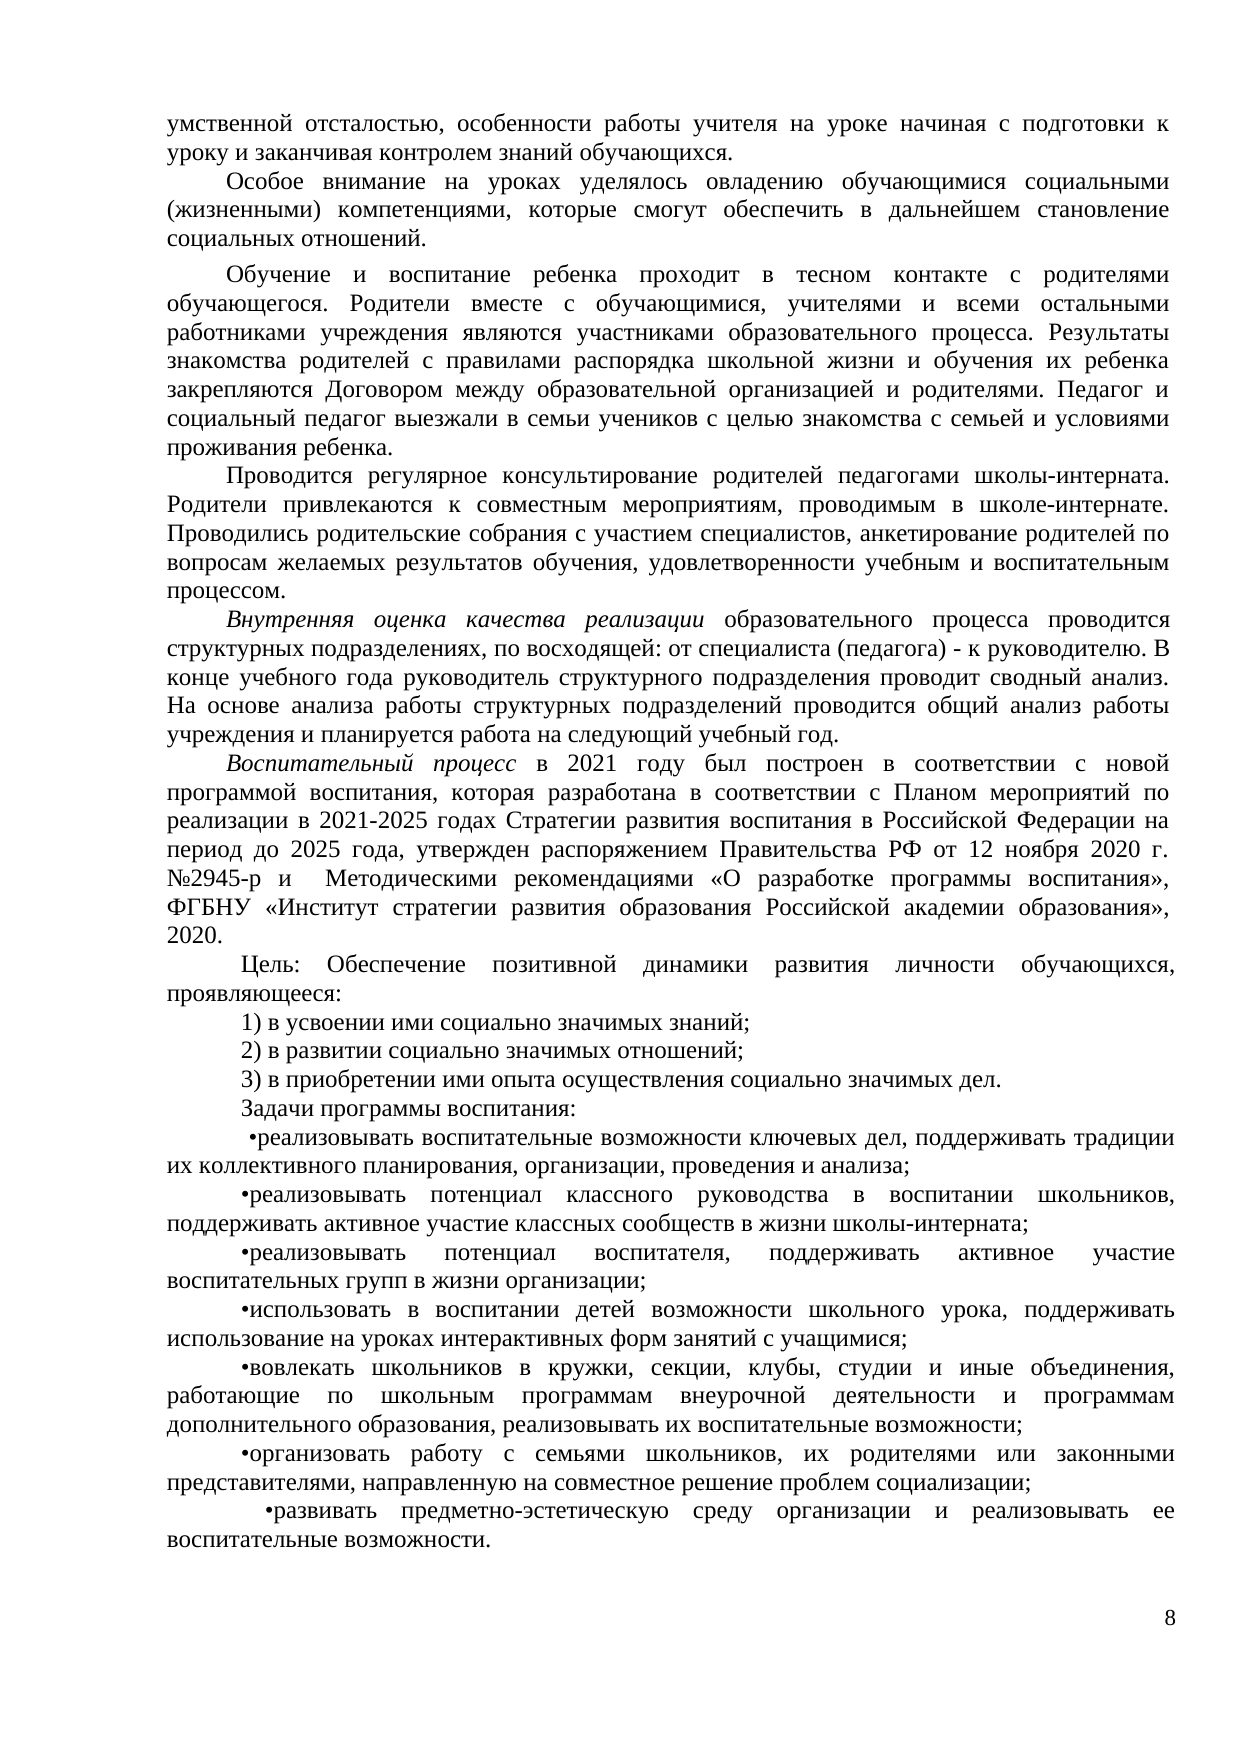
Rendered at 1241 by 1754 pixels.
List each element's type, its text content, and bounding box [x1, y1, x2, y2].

text •реализовывать потенциал классного руководства в воспитании школьников, поддерживать активное участие классных сообществ в жизни школы-интерната; [167, 1179, 1176, 1237]
text •вовлекать школьников в кружки, секции, клубы, студии и иные объединения, работающие по школьным программам внеурочной деятельности и программам дополнительного образования, реализовывать их воспитательные возможности; [167, 1352, 1176, 1438]
text Особое внимание на уроках уделялось овладению обучающимися социальными (жизненными) компетенциями, которые смогут обеспечить в дальнейшем становление социальных отношений. [167, 166, 1170, 252]
text Внутренняя оценка качества реализации образовательного процесса проводится структурных подразделениях, по восходящей: от специалиста (педагога) - к руководителю. В конце учебного года руководитель структурного подразделения проводит сводный анализ. На основе анализа работы структурных подразделений проводится общий анализ работы учреждения и планируется работа на следующий учебный год. [167, 604, 1170, 748]
text Проводится регулярное консультирование родителей педагогами школы-интерната. Родители привлекаются к совместным мероприятиям, проводимым в школе-интернате. Проводились родительские собрания с участием специалистов, анкетирование родителей по вопросам желаемых результатов обучения, удовлетворенности учебным и воспитательным процессом. [167, 461, 1170, 604]
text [167, 108, 1170, 166]
text Задачи программы воспитания: [167, 1093, 1176, 1122]
text •реализовывать воспитательные возможности ключевых дел, поддерживать традиции их коллективного планирования, организации, проведения и анализа; [167, 1122, 1176, 1179]
text •организовать работу с семьями школьников, их родителями или законными представителями, направленную на совместное решение проблем социализации; [167, 1438, 1176, 1496]
text 1) в усвоении ими социально значимых знаний; [167, 1007, 1176, 1036]
text 3) в приобретении ими опыта осуществления социально значимых дел. [167, 1064, 1176, 1093]
text Воспитательный процесс в 2021 году был построен в соответствии с новой программой воспитания, которая разработана в соответствии с Планом мероприятий по реализации в 2021-2025 годах Стратегии развития воспитания в Российской Федерации на период до 2025 года, утвержден распоряжением Правительства РФ от 12 ноября 2020 г. №2945-р и Методическими рекомендациями «О разработке программы воспитания», ФГБНУ «Институт стратегии развития образования Российской академии образования», 2020. [167, 748, 1170, 949]
text •реализовывать потенциал воспитателя, поддерживать активное участие воспитательных групп в жизни организации; [167, 1237, 1176, 1294]
text Обучение и воспитание ребенка проходит в тесном контакте с родителями обучающегося. Родители вместе с обучающимися, учителями и всеми остальными работниками учреждения являются участниками образовательного процесса. Результаты знакомства родителей с правилами распорядка школьной жизни и обучения их ребенка закрепляются Договором между образовательной организацией и родителями. Педагог и социальный педагог выезжали в семьи учеников с целью знакомства с семьей и условиями проживания ребенка. [167, 259, 1170, 460]
text Цель: Обеспечение позитивной динамики развития личности обучающихся, проявляющееся: [167, 949, 1176, 1007]
text •использовать в воспитании детей возможности школьного урока, поддерживать использование на уроках интерактивных форм занятий с учащимися; [167, 1294, 1176, 1352]
text 2) в развитии социально значимых отношений; [167, 1036, 1176, 1064]
text •развивать предметно-эстетическую среду организации и реализовывать ее воспитательные возможности. [167, 1496, 1176, 1553]
